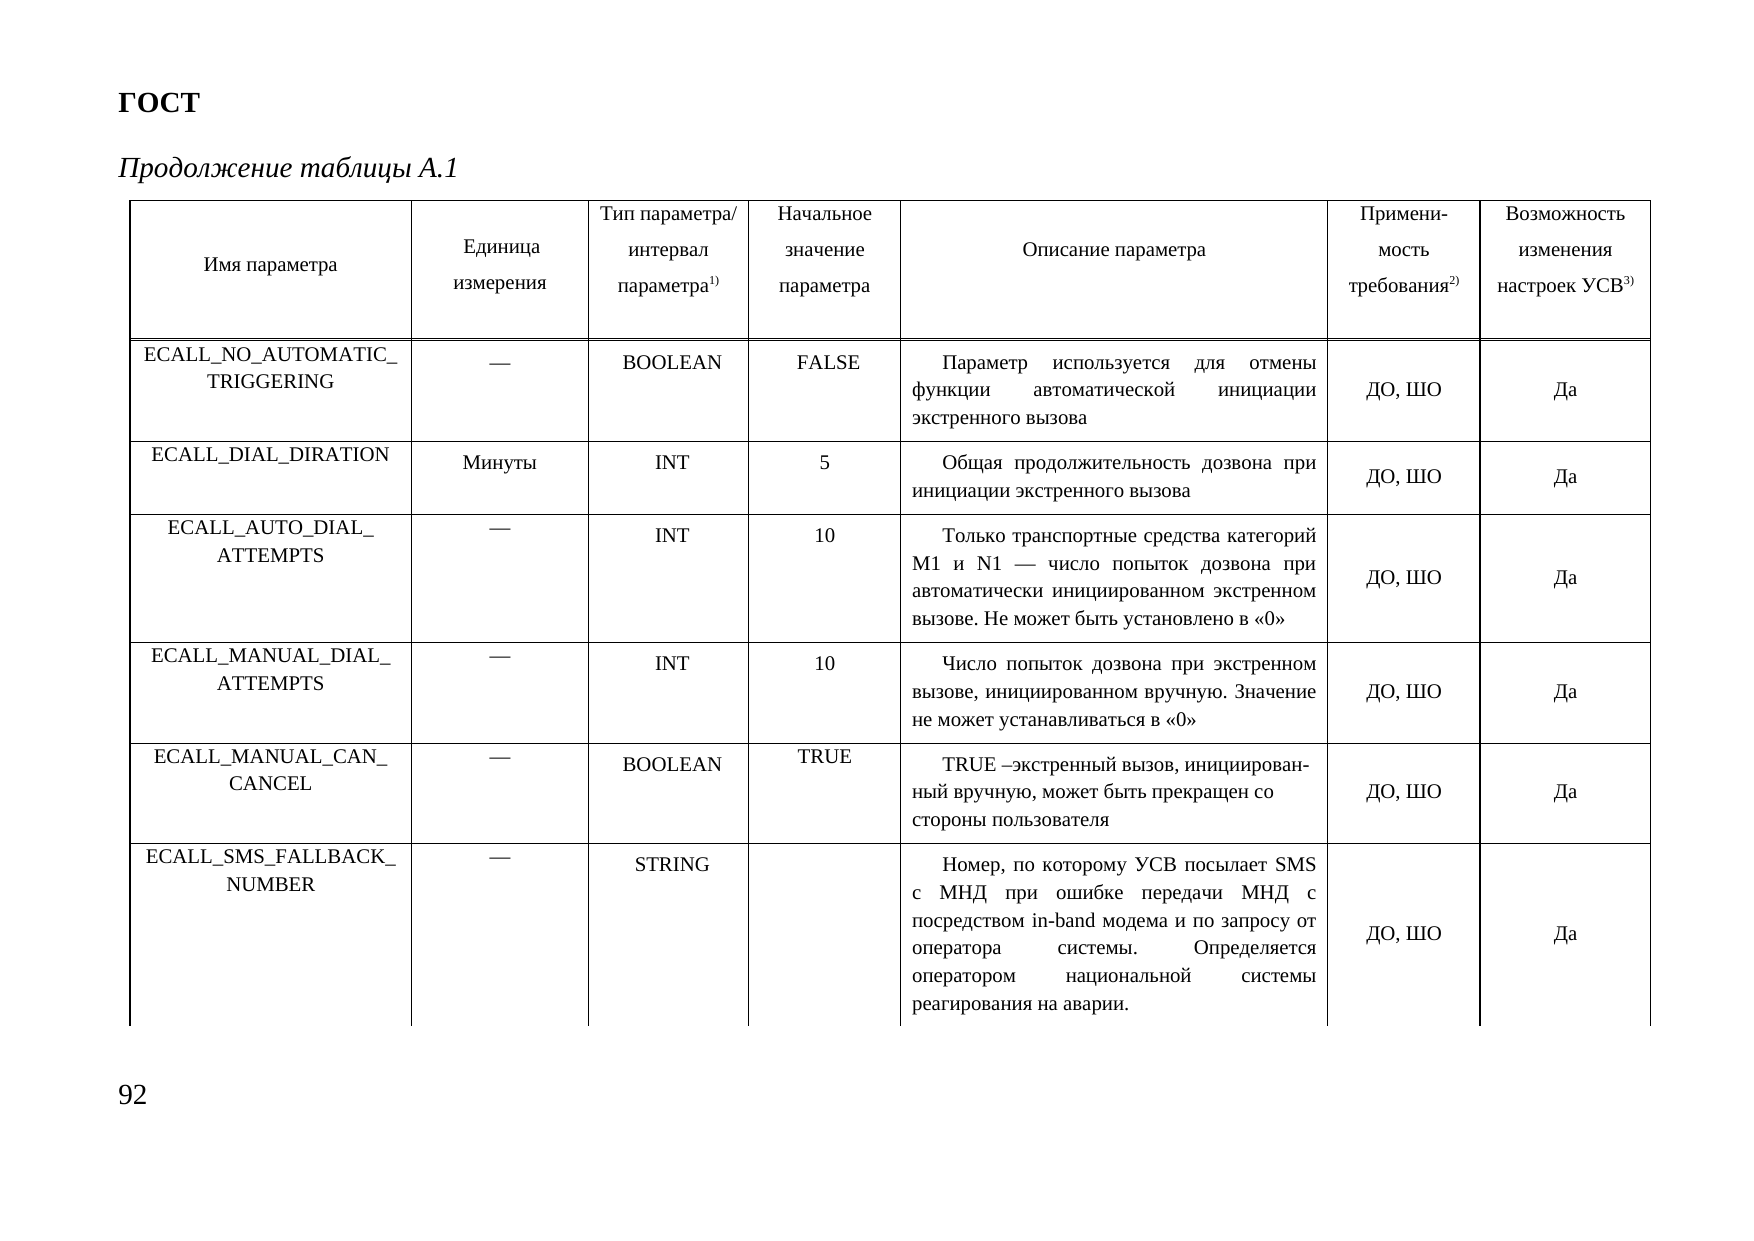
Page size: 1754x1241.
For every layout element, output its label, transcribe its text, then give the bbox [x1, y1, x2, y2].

table_cell INT [589, 442, 748, 514]
table_cell ECALL_MANUAL_CAN_ CANCEL [131, 744, 411, 843]
table_cell — [412, 744, 588, 843]
table_cell Да [1481, 442, 1650, 514]
table_cell — [412, 515, 588, 642]
table_cell 5 [749, 442, 900, 514]
table_header Тип параметра/ интервал параметра1) [589, 201, 748, 338]
table_cell ECALL_NO_AUTOMATIC_TRIGGERING [131, 341, 411, 441]
table_cell 10 [749, 643, 900, 742]
table_header Имя параметра [131, 201, 411, 338]
table_cell STRING [589, 844, 748, 1026]
table_cell BOOLEAN [589, 744, 748, 843]
table_cell Да [1481, 844, 1650, 1026]
table_cell 10 [749, 515, 900, 642]
table_cell ECALL_AUTO_DIAL_ ATTEMPTS [131, 515, 411, 642]
table_header Возможность изменения настроек УСВ3) [1481, 201, 1650, 338]
table_cell BOOLEAN [589, 341, 748, 441]
table_cell — [412, 643, 588, 742]
table_cell ECALL_DIAL_DIRATION [131, 442, 411, 514]
table_cell Да [1481, 643, 1650, 742]
table_cell Номер, по которому УСВ посылает SMS с МНД при ошибке передачи МНД с посредством in-band модема и по запросу от оператора системы. Определяется оператором национальной системы реагирования на аварии. [901, 844, 1327, 1026]
table_header Примени-мость требования2) [1328, 201, 1479, 338]
table_cell TRUE –экстренный вызов, инициирован-ный вручную, может быть прекращен со стороны пользователя [901, 744, 1327, 843]
table_cell ECALL_SMS_FALLBACK_NUMBER [131, 844, 411, 1026]
table_header Единица измерения [412, 201, 588, 338]
table_cell Только транспортные средства категорий M1 и N1 — число попыток дозвона при автоматически инициированном экстренном вызове. Не может быть установлено в «0» [901, 515, 1327, 642]
table_cell Число попыток дозвона при экстренном вызове, инициированном вручную. Значение не может устанавливаться в «0» [901, 643, 1327, 742]
table_cell TRUE [749, 744, 900, 843]
table_header Начальное значение параметра [749, 201, 900, 338]
table_cell INT [589, 643, 748, 742]
text Продолжение таблицы А.1 [118, 150, 1636, 183]
table_cell INT [589, 515, 748, 642]
table_cell Параметр используется для отмены функции автоматической инициации экстренного вызова [901, 341, 1327, 441]
table_cell Да [1481, 515, 1650, 642]
table_cell ДО, ШО [1328, 515, 1479, 642]
table_header Описание параметра [901, 201, 1327, 338]
table_cell Да [1481, 744, 1650, 843]
table_cell ДО, ШО [1328, 643, 1479, 742]
table_cell ДО, ШО [1328, 442, 1479, 514]
table_cell Общая продолжительность дозвона при инициации экстренного вызова [901, 442, 1327, 514]
table_cell — [412, 341, 588, 441]
table_cell [749, 844, 900, 1026]
table_cell ДО, ШО [1328, 341, 1479, 441]
table_cell Да [1481, 341, 1650, 441]
table_cell FALSE [749, 341, 900, 441]
table_cell ДО, ШО [1328, 744, 1479, 843]
table_cell — [412, 844, 588, 1026]
table_cell ECALL_MANUAL_DIAL_ ATTEMPTS [131, 643, 411, 742]
table_cell ДО, ШО [1328, 844, 1479, 1026]
table_cell Минуты [412, 442, 588, 514]
